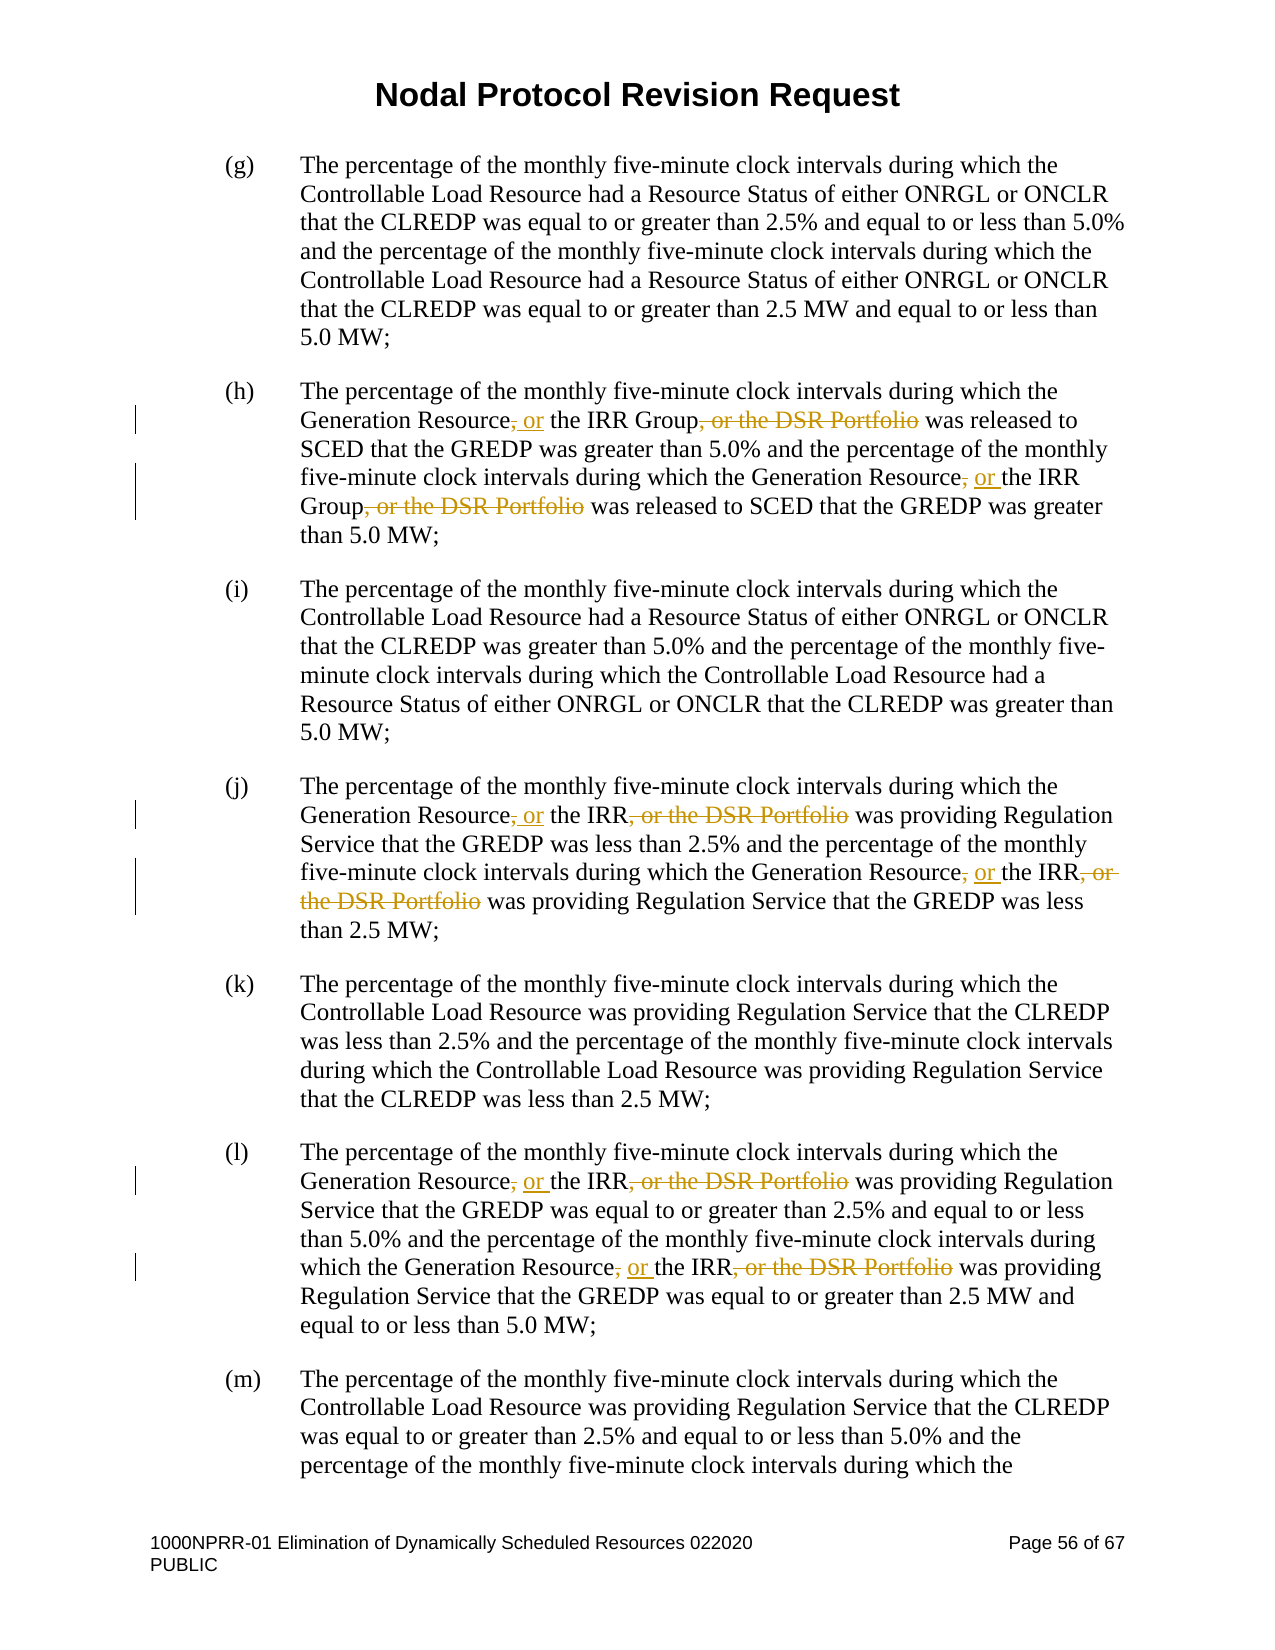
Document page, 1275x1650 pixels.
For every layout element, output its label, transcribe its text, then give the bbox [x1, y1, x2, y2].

text (h) The percentage of the monthly five-minute clock intervals during which the Generation Resource the IRR Group was released to SCED that the GREDP was greater than 5.0% and the percentage of the monthly five-minute clock intervals during which the Generation Resource the IRR Group was released to SCED that the GREDP was greater than 5.0 MW; [225, 376, 1125, 549]
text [225, 1364, 1125, 1479]
text (i) The percentage of the monthly five-minute clock intervals during which the Controllable Load Resource had a Resource Status of either ONRGL or ONCLR that the CLREDP was greater than 5.0% and the percentage of the monthly five-minute clock intervals during which the Controllable Load Resource had a Resource Status of either ONRGL or ONCLR that the CLREDP was greater than 5.0 MW; [225, 574, 1125, 746]
text (j) The percentage of the monthly five-minute clock intervals during which the Generation Resource the IRR was providing Regulation Service that the GREDP was less than 2.5% and the percentage of the monthly five-minute clock intervals during which the Generation Resource the IRR was providing Regulation Service that the GREDP was less than 2.5 MW; [225, 771, 1125, 944]
text (k) The percentage of the monthly five-minute clock intervals during which the Controllable Load Resource was providing Regulation Service that the CLREDP was less than 2.5% and the percentage of the monthly five-minute clock intervals during which the Controllable Load Resource was providing Regulation Service that the CLREDP was less than 2.5 MW; [225, 969, 1125, 1112]
text (g) The percentage of the monthly five-minute clock intervals during which the Controllable Load Resource had a Resource Status of either ONRGL or ONCLR that the CLREDP was equal to or greater than 2.5% and equal to or less than 5.0% and the percentage of the monthly five-minute clock intervals during which the Controllable Load Resource had a Resource Status of either ONRGL or ONCLR that the CLREDP was equal to or greater than 2.5 MW and equal to or less than 5.0 MW; [225, 150, 1125, 351]
text (l) The percentage of the monthly five-minute clock intervals during which the Generation Resource the IRR was providing Regulation Service that the GREDP was equal to or greater than 2.5% and equal to or less than 5.0% and the percentage of the monthly five-minute clock intervals during which the Generation Resource the IRR was providing Regulation Service that the GREDP was equal to or greater than 2.5 MW and equal to or less than 5.0 MW; [225, 1137, 1125, 1339]
